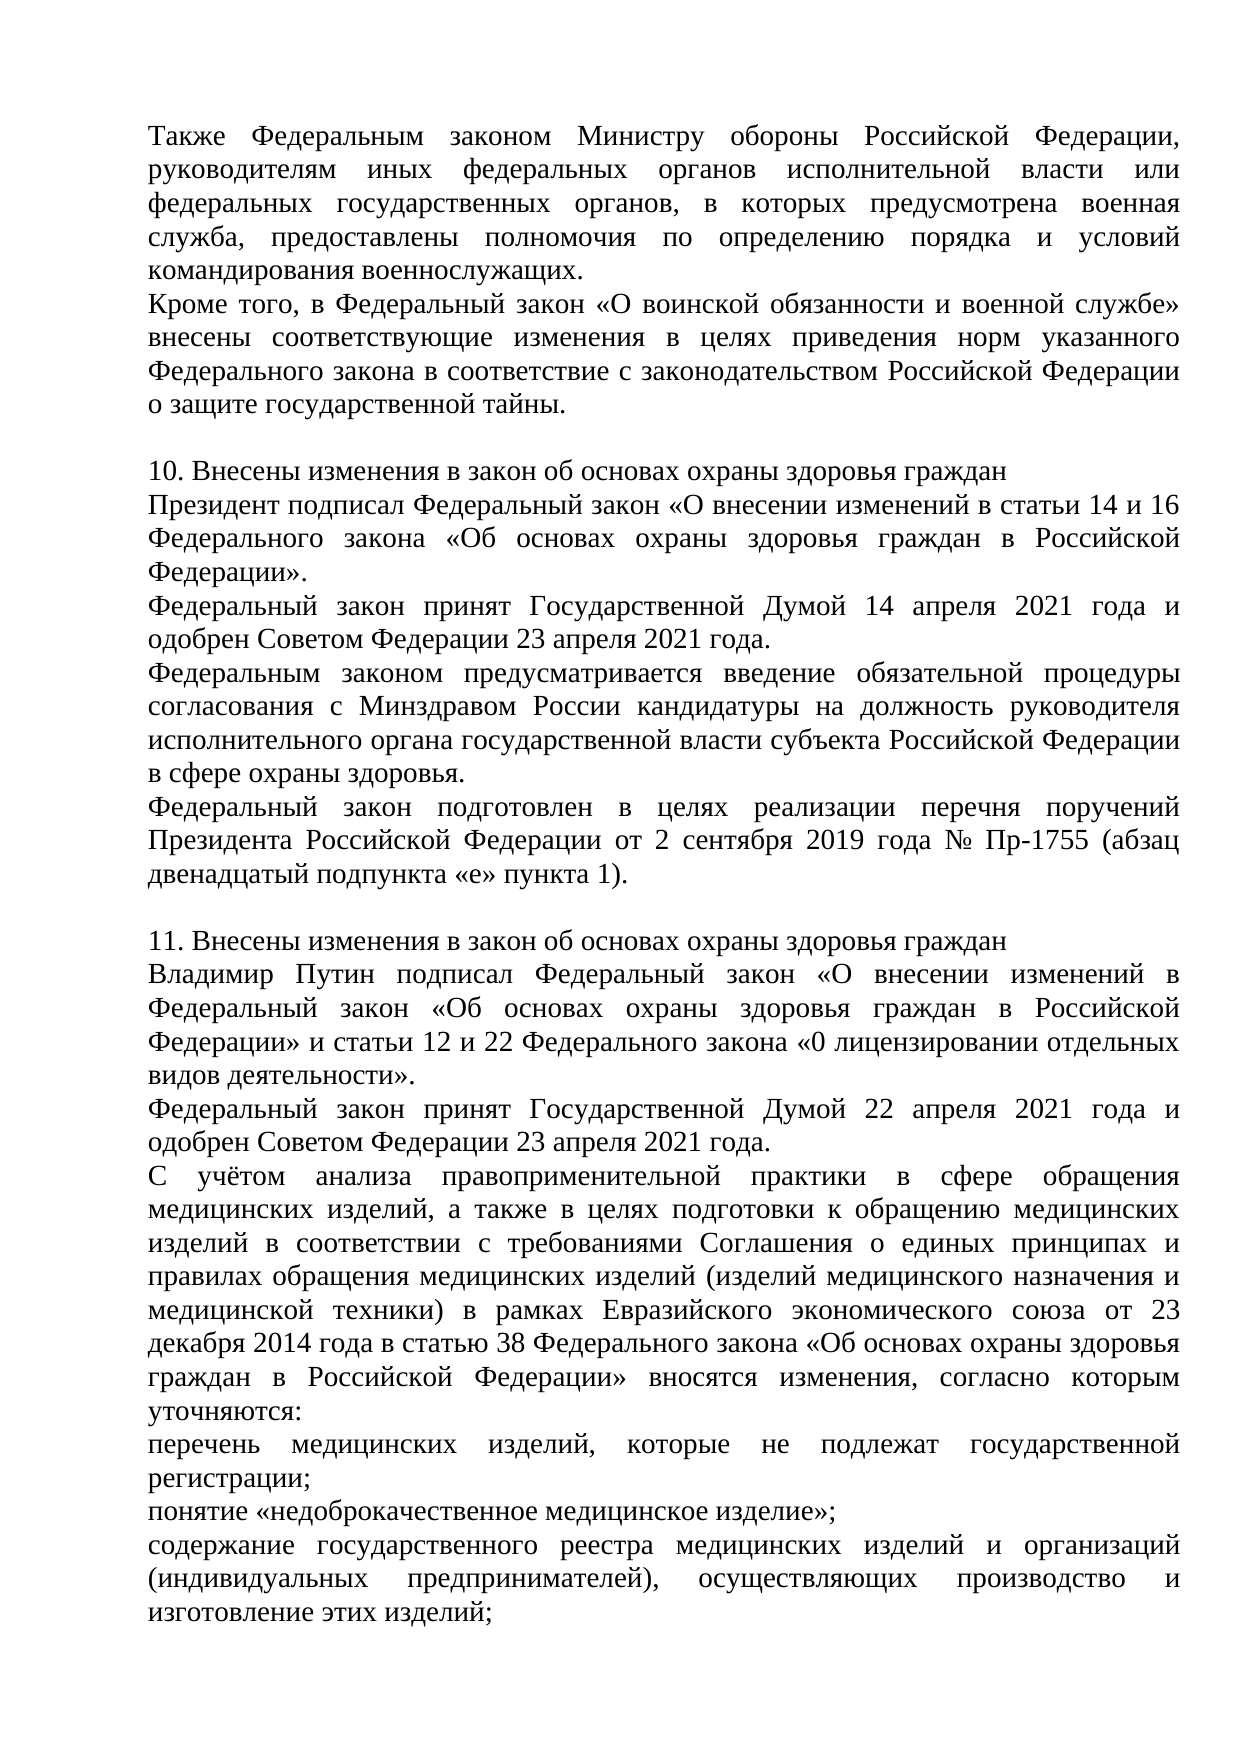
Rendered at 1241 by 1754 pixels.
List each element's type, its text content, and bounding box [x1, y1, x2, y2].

text Федеральный закон принят Государственной Думой 14 апреля 2021 года и одобрен Советом Федерации 23 апреля 2021 года. [148, 588, 1181, 655]
text С учётом анализа правоприменительной практики в сфере обращения медицинских изделий, а также в целях подготовки к обращению медицинских изделий в соответствии с требованиями Соглашения о единых принципах и правилах обращения медицинских изделий (изделий медицинского назначения и медицинской техники) в рамках Евразийского экономического союза от 23 декабря 2014 года в статью 38 Федерального закона «Об основах охраны здоровья граждан в Российской Федерации» вносятся изменения, согласно которым уточняются: [148, 1158, 1181, 1426]
text перечень медицинских изделий, которые не подлежат государственной регистрации; [148, 1426, 1181, 1493]
text Кроме того, в Федеральный закон «О воинской обязанности и военной службе» внесены соответствующие изменения в целях приведения норм указанного Федерального закона в соответствие с законодательством Российской Федерации о защите государственной тайны. [148, 286, 1181, 420]
text 11. Внесены изменения в закон об основах охраны здоровья граждан [148, 923, 1181, 957]
text Федеральный закон принят Государственной Думой 22 апреля 2021 года и одобрен Советом Федерации 23 апреля 2021 года. [148, 1091, 1181, 1158]
text 10. Внесены изменения в закон об основах охраны здоровья граждан [148, 453, 1181, 487]
text Президент подписал Федеральный закон «О внесении изменений в статьи 14 и 16 Федерального закона «Об основах охраны здоровья граждан в Российской Федерации». [148, 487, 1181, 588]
text Владимир Путин подписал Федеральный закон «О внесении изменений в Федеральный закон «Об основах охраны здоровья граждан в Российской Федерации» и статьи 12 и 22 Федерального закона «0 лицензировании отдельных видов деятельности». [148, 957, 1181, 1091]
text Федеральным законом предусматривается введение обязательной процедуры согласования с Минздравом России кандидатуры на должность руководителя исполнительного органа государственной власти субъекта Российской Федерации в сфере охраны здоровья. [148, 655, 1181, 789]
text Также Федеральным законом Министру обороны Российской Федерации, руководителям иных федеральных органов исполнительной власти или федеральных государственных органов, в которых предусмотрена военная служба, предоставлены полномочия по определению порядка и условий командирования военнослужащих. [148, 118, 1181, 286]
text содержание государственного реестра медицинских изделий и организаций (индивидуальных предпринимателей), осуществляющих производство и изготовление этих изделий; [148, 1527, 1181, 1627]
text Федеральный закон подготовлен в целях реализации перечня поручений Президента Российской Федерации от 2 сентября 2019 года № Пр-1755 (абзац двенадцатый подпункта «е» пункта 1). [148, 789, 1181, 889]
text понятие «недоброкачественное медицинское изделие»; [148, 1493, 1181, 1527]
